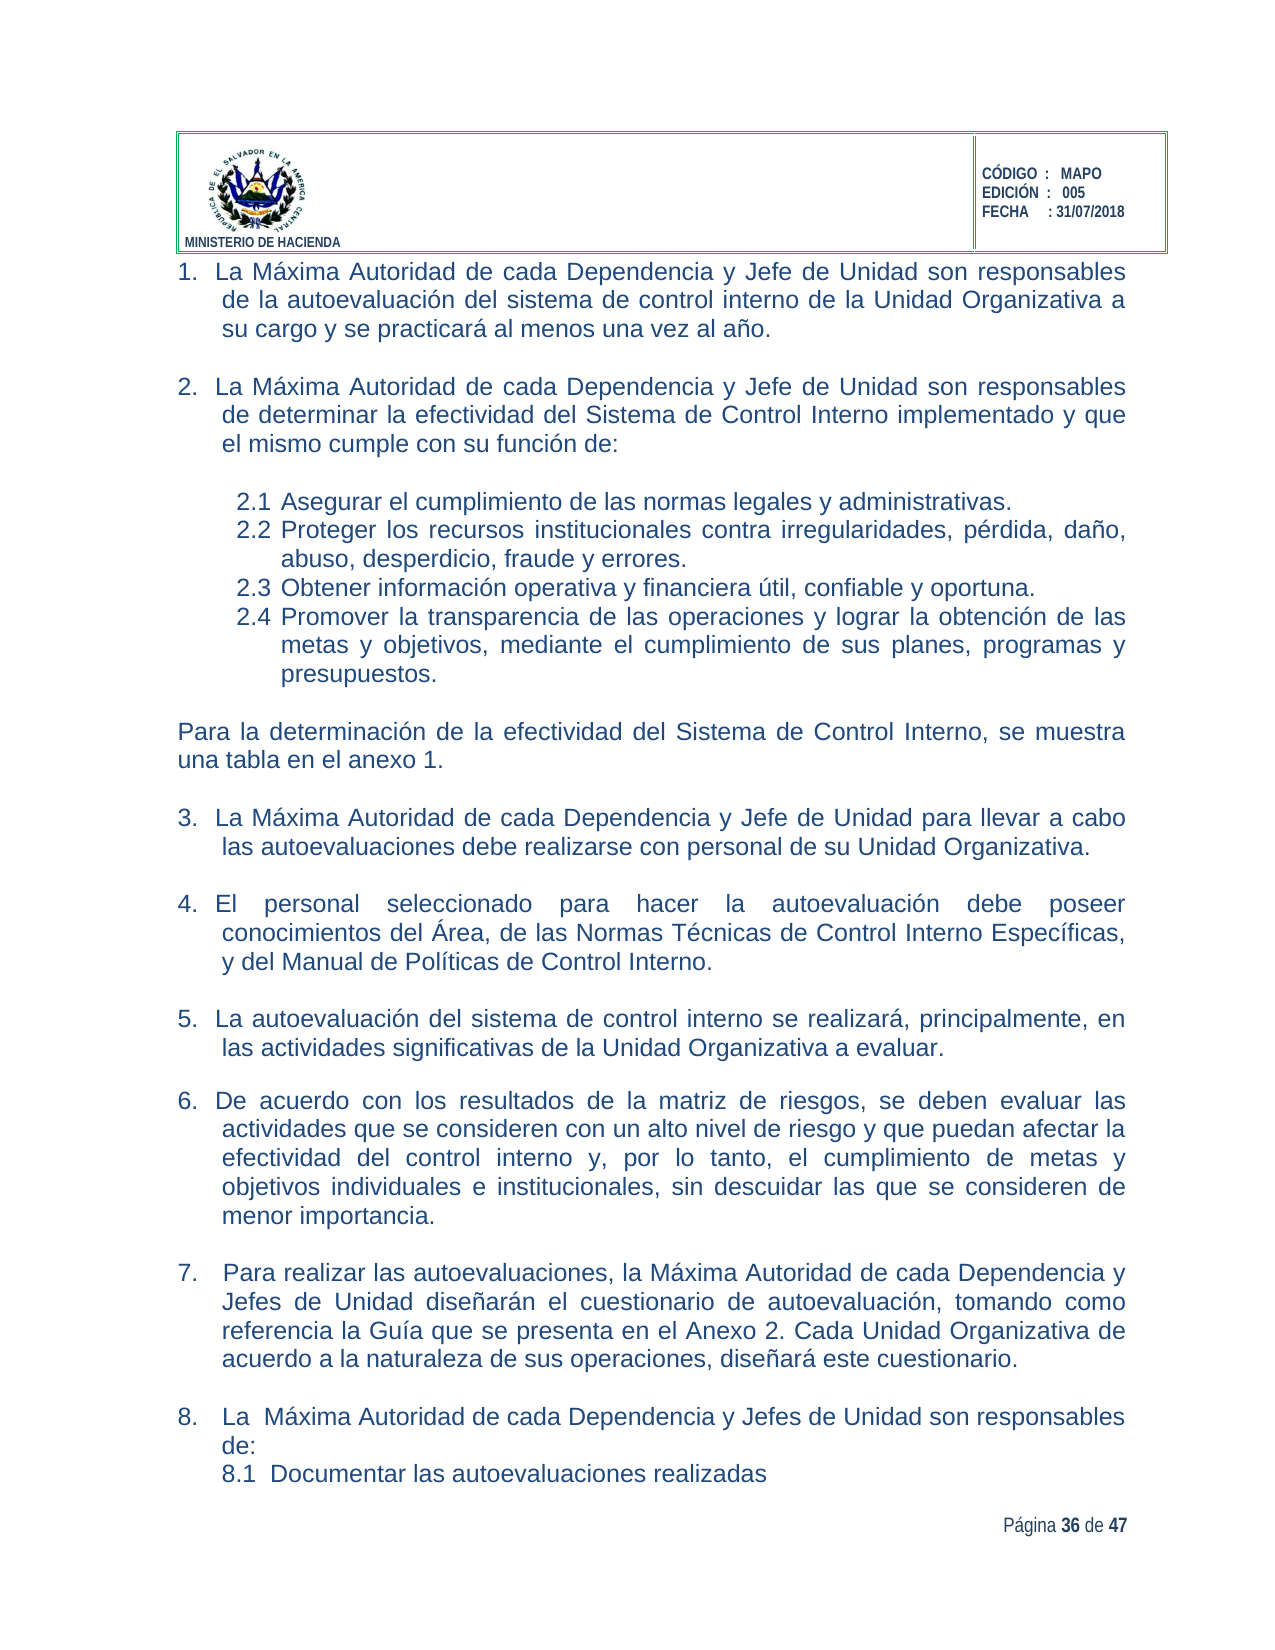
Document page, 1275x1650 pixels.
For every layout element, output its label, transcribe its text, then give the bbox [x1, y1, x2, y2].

list Para realizar las autoevaluaciones, la Máxima Autoridad de cada Dependencia y Jefes de Unidad diseñarán el cuestionario de autoevaluación, tomando como referencia la Guía que se presenta en el Anexo 2. Cada Unidad Organizativa de acuerdo a la naturaleza de sus operaciones, diseñará este cuestionario. [177, 1258, 1127, 1373]
list La Máxima Autoridad de cada Dependencia y Jefes de Unidad son responsables de: [177, 1402, 1127, 1459]
text 2.3 Obtener información operativa y financiera útil, confiable y oportuna. [236, 573, 1127, 602]
list La autoevaluación del sistema de control interno se realizará, principalmente, en las actividades significativas de la Unidad Organizativa a evaluar. [177, 1004, 1127, 1062]
list La Máxima Autoridad de cada Dependencia y Jefe de Unidad para llevar a cabo las autoevaluaciones debe realizarse con personal de su Unidad Organizativa. [177, 803, 1127, 860]
text 2.4 Promover la transparencia de las operaciones y lograr la obtención de las metas y objetivos, mediante el cumplimiento de sus planes, programas y presupuestos. [236, 602, 1127, 688]
text 8.1 Documentar las autoevaluaciones realizadas [221, 1459, 1127, 1488]
list De acuerdo con los resultados de la matriz de riesgos, se deben evaluar las actividades que se consideren con un alto nivel de riesgo y que puedan afectar la efectividad del control interno y, por lo tanto, el cumplimiento de metas y objetivos individuales e institucionales, sin descuidar las que se consideren de menor importancia. [177, 1086, 1127, 1229]
list La Máxima Autoridad de cada Dependencia y Jefe de Unidad son responsables de la autoevaluación del sistema de control interno de la Unidad Organizativa a su cargo y se practicará al menos una vez al año. [177, 257, 1127, 343]
picture [207, 148, 306, 234]
text Para la determinación de la efectividad del Sistema de Control Interno, se muestra una tabla en el anexo 1. [177, 717, 1127, 774]
list La Máxima Autoridad de cada Dependencia y Jefe de Unidad son responsables de determinar la efectividad del Sistema de Control Interno implementado y que el mismo cumple con su función de: [177, 372, 1127, 458]
text 2.1 Asegurar el cumplimiento de las normas legales y administrativas. [236, 487, 1127, 515]
list El personal seleccionado para hacer la autoevaluación debe poseer conocimientos del Área, de las Normas Técnicas de Control Interno Específicas, y del Manual de Políticas de Control Interno. [177, 889, 1127, 975]
text 2.2 Proteger los recursos institucionales contra irregularidades, pérdida, daño, abuso, desperdicio, fraude y errores. [236, 515, 1127, 573]
